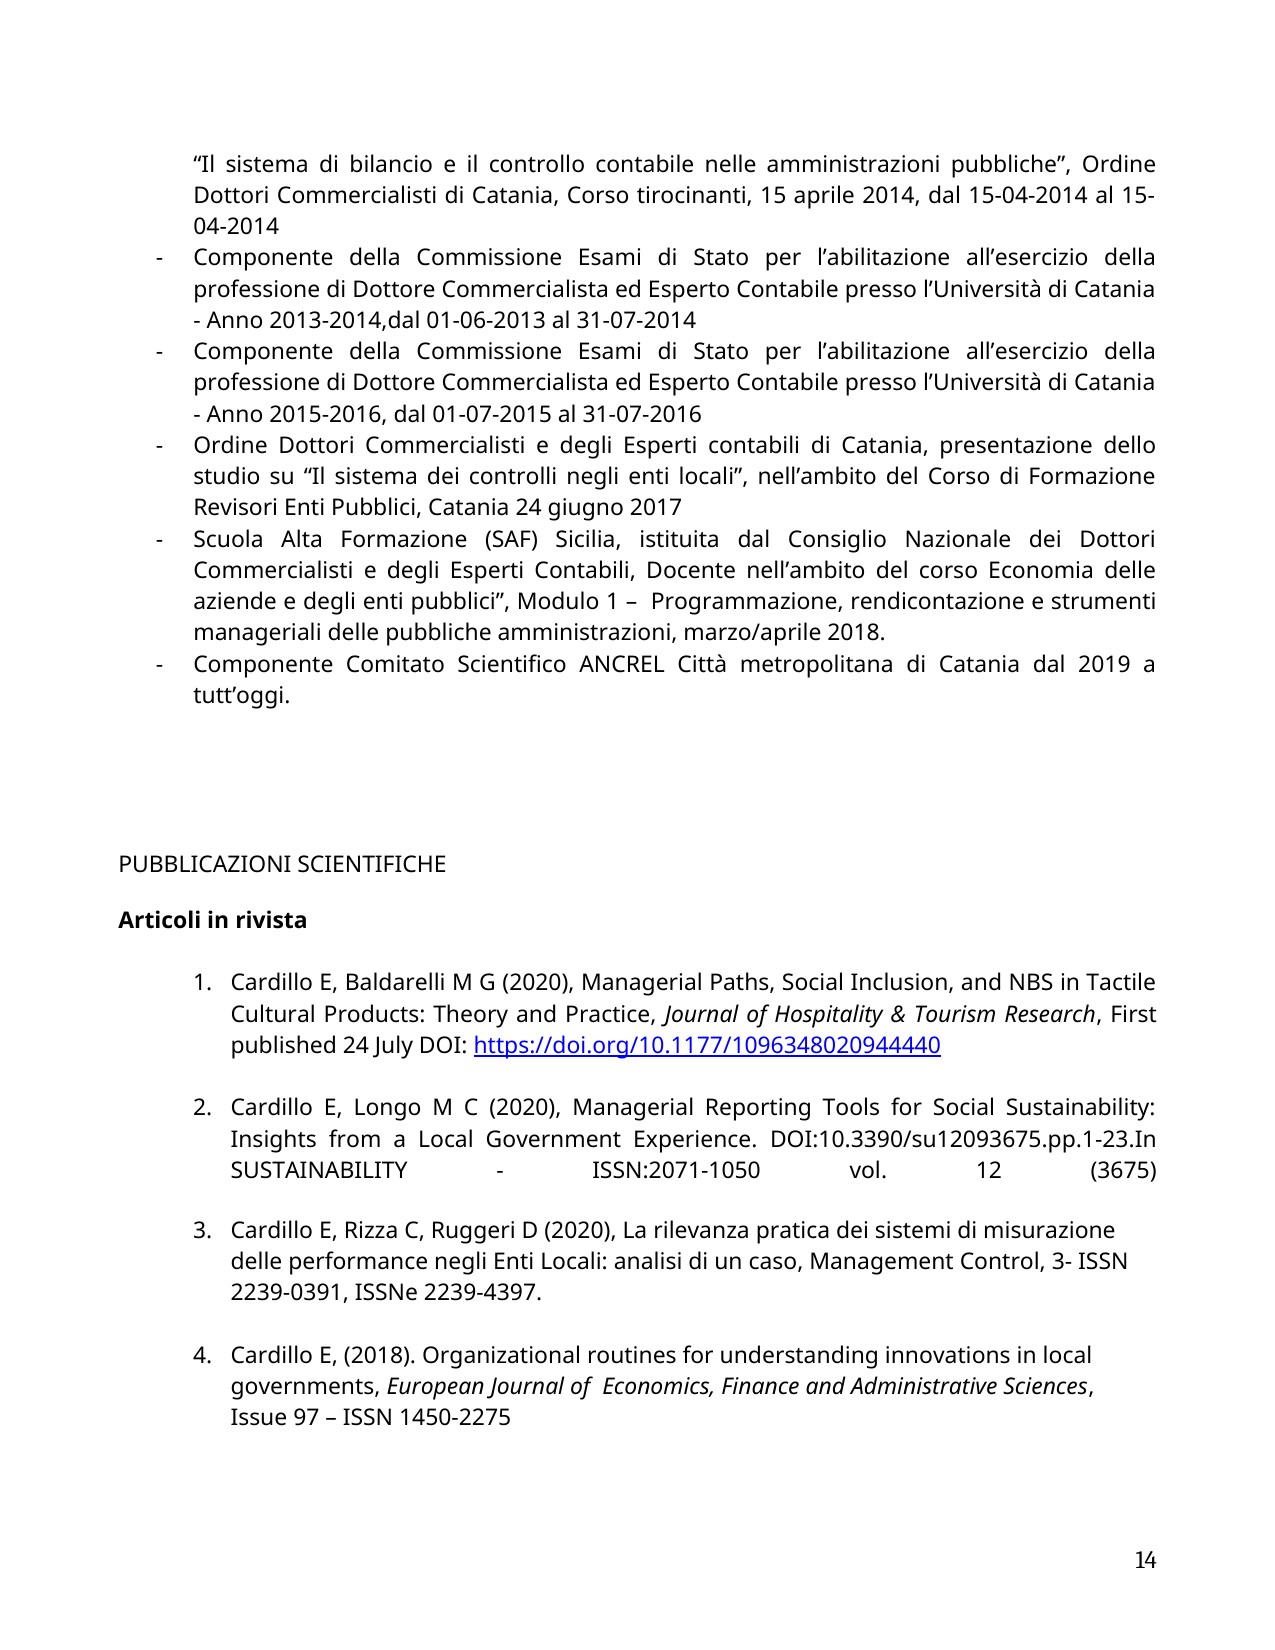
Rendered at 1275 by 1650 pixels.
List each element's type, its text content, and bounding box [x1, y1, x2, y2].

list Componente Comitato Scientifico ANCREL Città metropolitana di Catania dal 2019 a tutt’oggi. [156, 648, 1157, 710]
list Componente della Commissione Esami di Stato per l’abilitazione all’esercizio della professione di Dottore Commercialista ed Esperto Contabile presso l’Università di Catania - Anno 2013-2014, dal 01-06-2013 al 31-07-2014 [156, 241, 1157, 335]
list Cardillo E, Longo M C (2020), Managerial Reporting Tools for Social Sustainability: Insights from a Local Government Experience. DOI:10.3390/su12093675.pp.1-23.In SUSTAINABILITY - ISSN:2071-1050 vol. 12 (3675) [193, 1091, 1157, 1214]
list Cardillo E, Baldarelli M G (2020), Managerial Paths, Social Inclusion, and NBS in Tactile Cultural Products: Theory and Practice, Journal of Hospitality & Tourism Research, First published 24 July DOI: https://doi.org/10.1177/1096348020944440 [193, 966, 1157, 1060]
list Cardillo E, Rizza C, Ruggeri D (2020), La rilevanza pratica dei sistemi di misurazione delle performance negli Enti Locali: analisi di un caso, Management Control, 3- ISSN 2239-0391, ISSNe 2239-4397. [193, 1214, 1157, 1308]
list Ordine Dottori Commercialisti e degli Esperti contabili di Catania, presentazione dello studio su “Il sistema dei controlli negli enti locali”, nell’ambito del Corso di Formazione Revisori Enti Pubblici, Catania 24 giugno 2017 [156, 429, 1157, 523]
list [156, 148, 1157, 241]
list Componente della Commissione Esami di Stato per l’abilitazione all’esercizio della professione di Dottore Commercialista ed Esperto Contabile presso l’Università di Catania - Anno 2015-2016, dal 01-07-2015 al 31-07-2016 [156, 335, 1157, 429]
list Cardillo E, (2018). Organizational routines for understanding innovations in local governments, European Journal of Economics, Finance and Administrative Sciences, Issue 97 – ISSN 1450-2275 [193, 1339, 1157, 1433]
text Articoli in rivista [118, 904, 1157, 935]
text PUBBLICAZIONI SCIENTIFICHE [118, 848, 1157, 879]
list Scuola Alta Formazione (SAF) Sicilia, istituita dal Consiglio Nazionale dei Dottori Commercialisti e degli Esperti Contabili, Docente nell’ambito del corso Economia delle aziende e degli enti pubblici”, Modulo 1 – Programmazione, rendicontazione e strumenti manageriali delle pubbliche amministrazioni, marzo/aprile 2018. [156, 523, 1157, 648]
